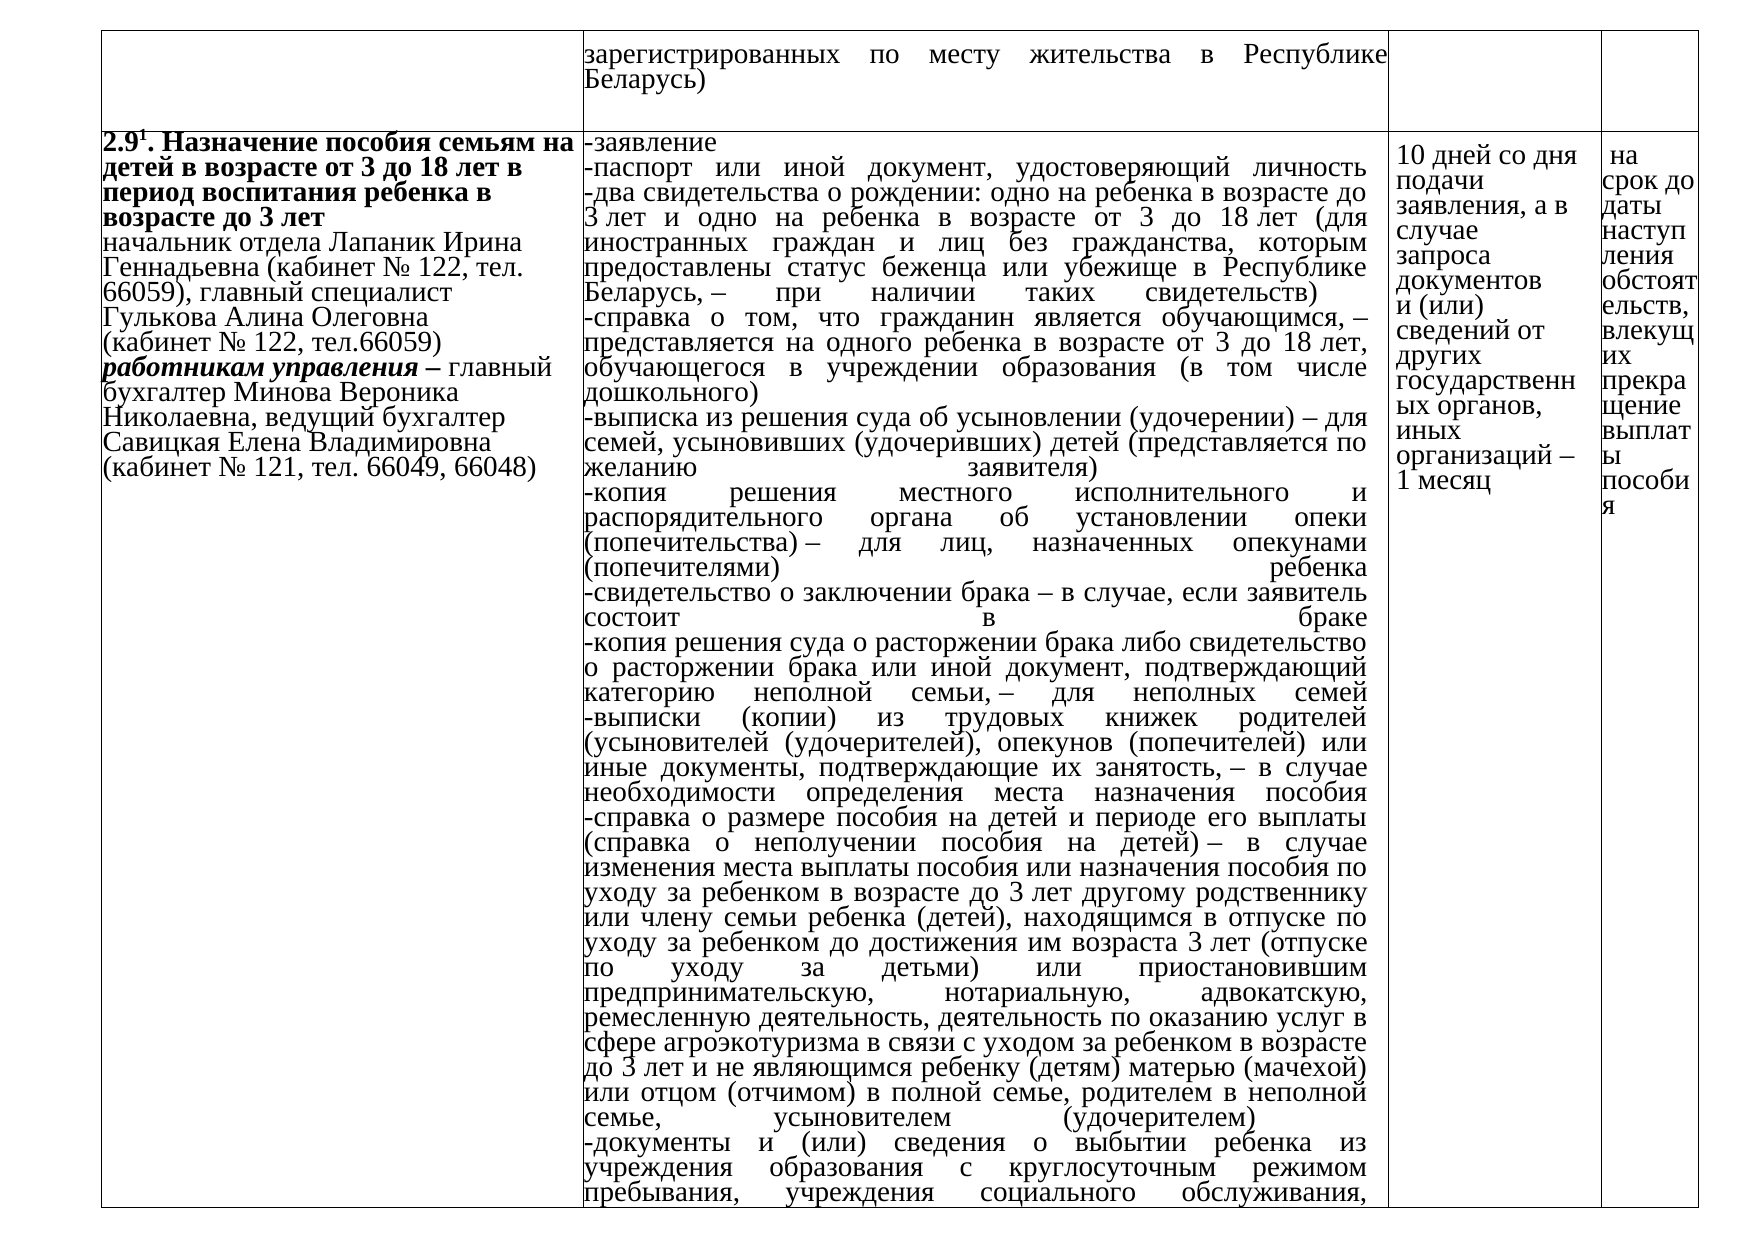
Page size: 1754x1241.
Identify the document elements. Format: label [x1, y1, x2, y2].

table_cell [102, 132, 583, 1207]
table_cell [584, 31, 1388, 131]
table_cell [584, 132, 1388, 1207]
table_cell [1389, 132, 1601, 1207]
table_cell [1389, 31, 1601, 131]
table_cell [1602, 132, 1698, 1207]
table_cell [102, 31, 583, 131]
table_cell [1602, 31, 1698, 131]
